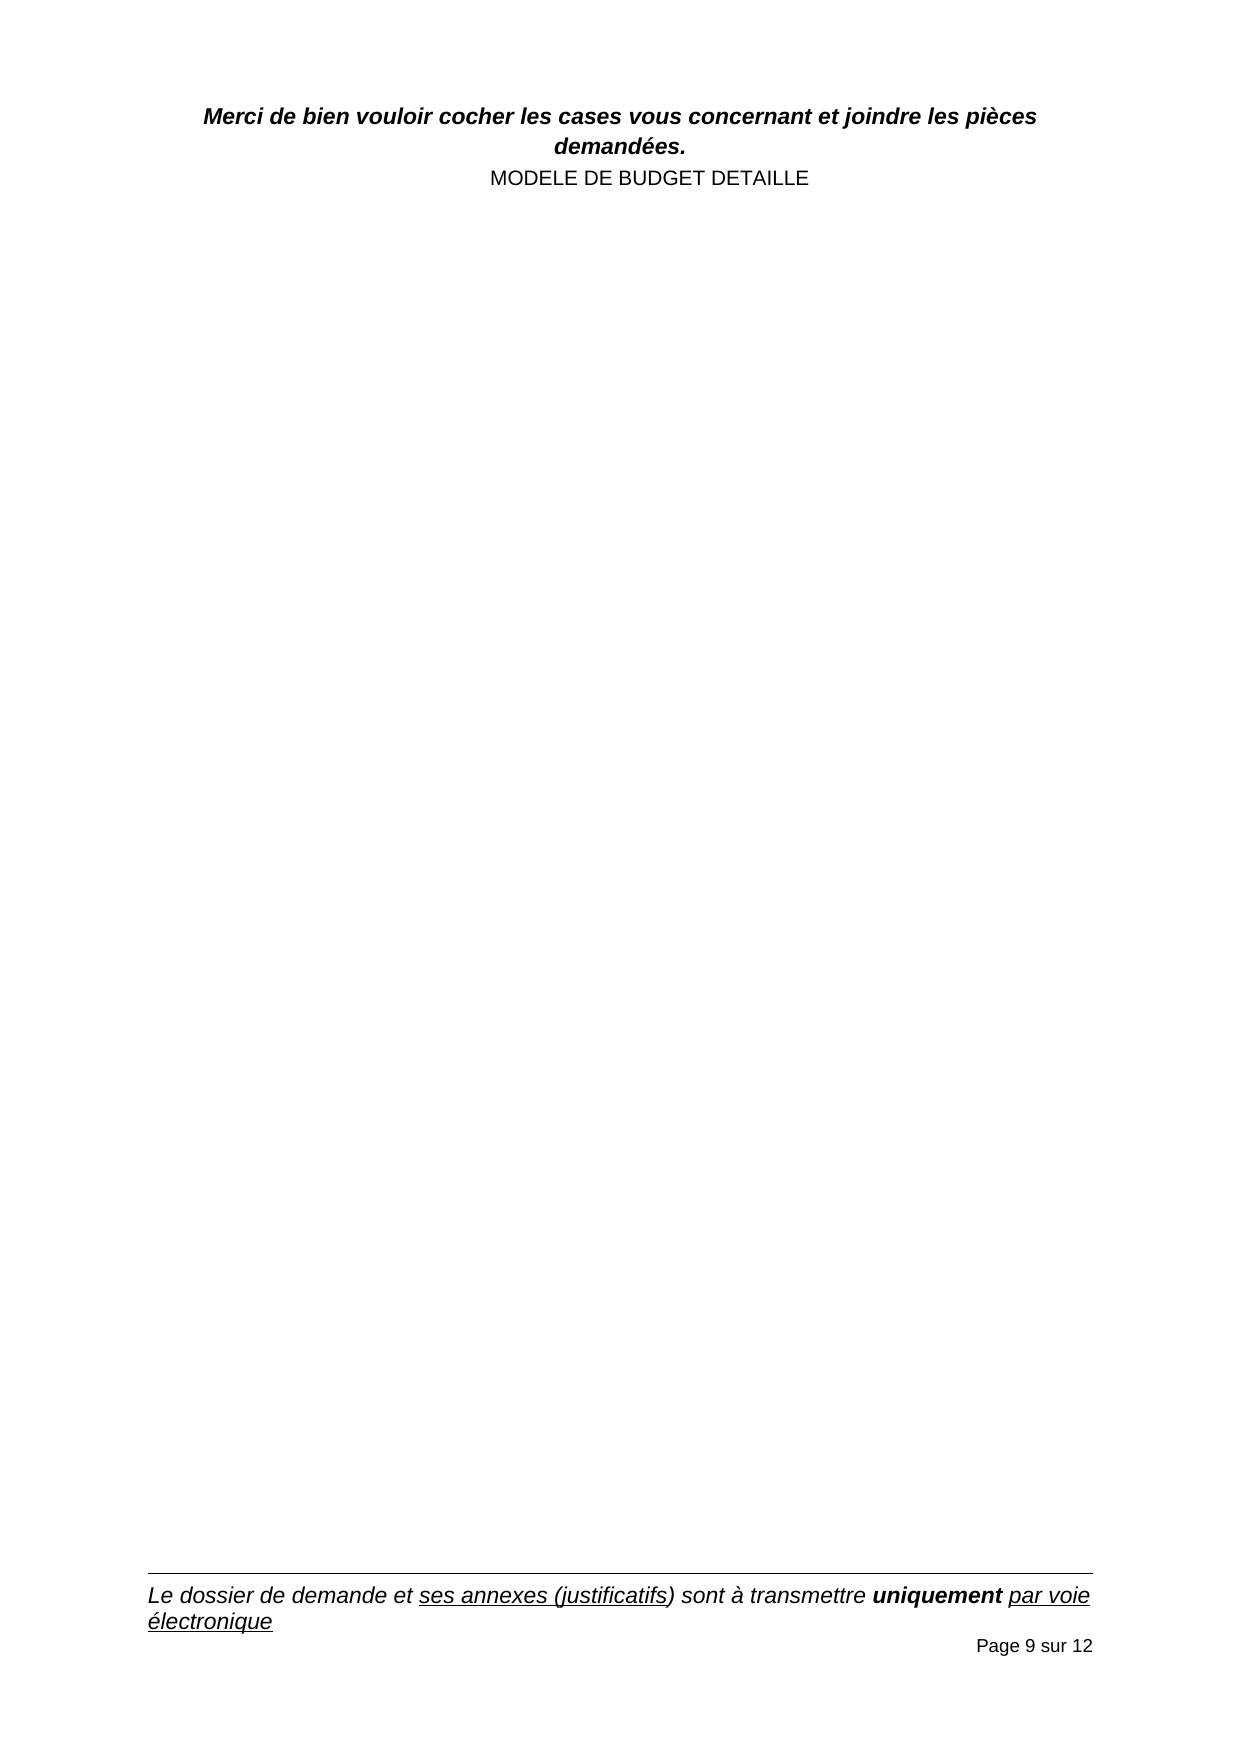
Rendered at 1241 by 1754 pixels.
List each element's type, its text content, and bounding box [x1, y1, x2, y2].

text MODELE DE BUDGET DETAILLE [207, 166, 1093, 189]
text Merci de bien vouloir cocher les cases vous concernant et joindre les pièces demandées. [148, 103, 1093, 159]
